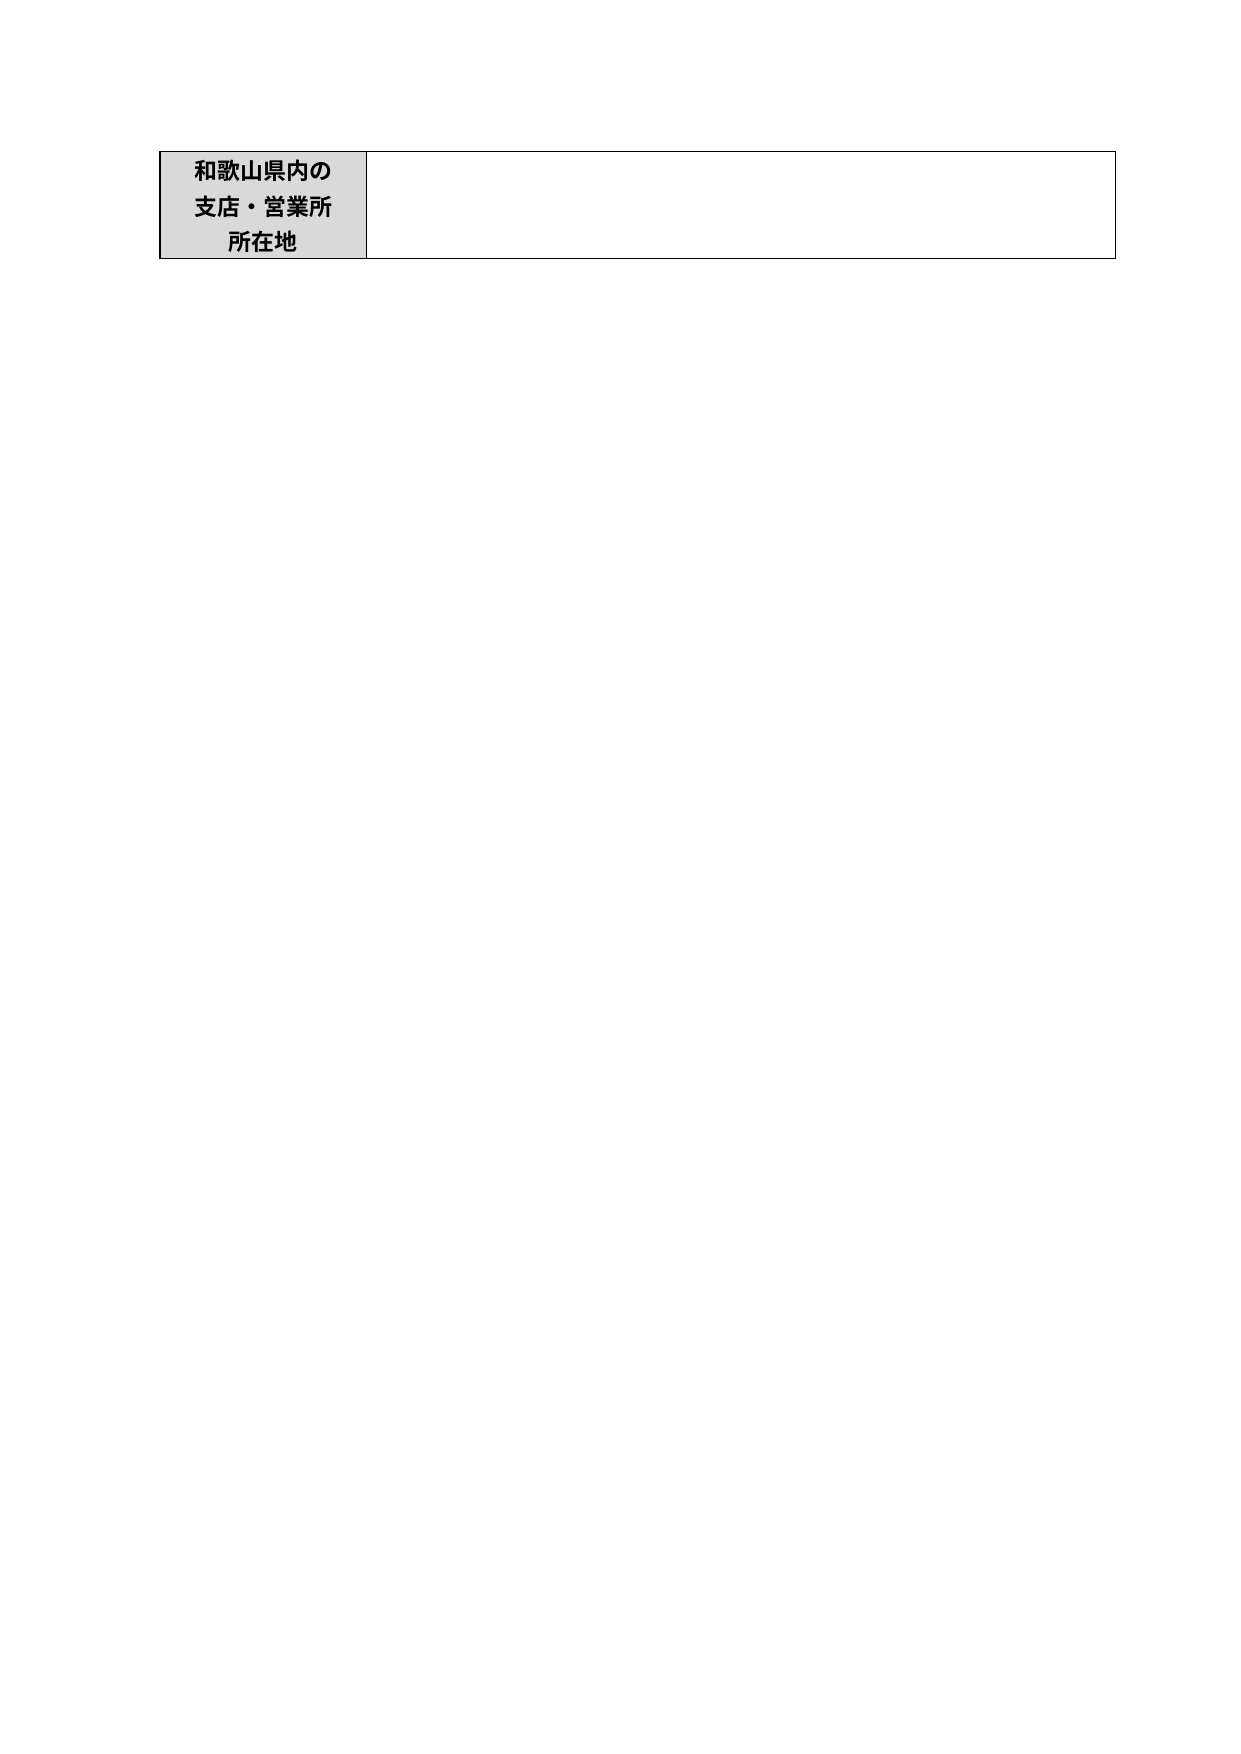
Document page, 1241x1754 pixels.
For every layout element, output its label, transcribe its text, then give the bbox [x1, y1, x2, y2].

table_cell [367, 152, 1115, 258]
table_cell 和歌山県内の 支店・営業所 所在地 [161, 152, 366, 258]
